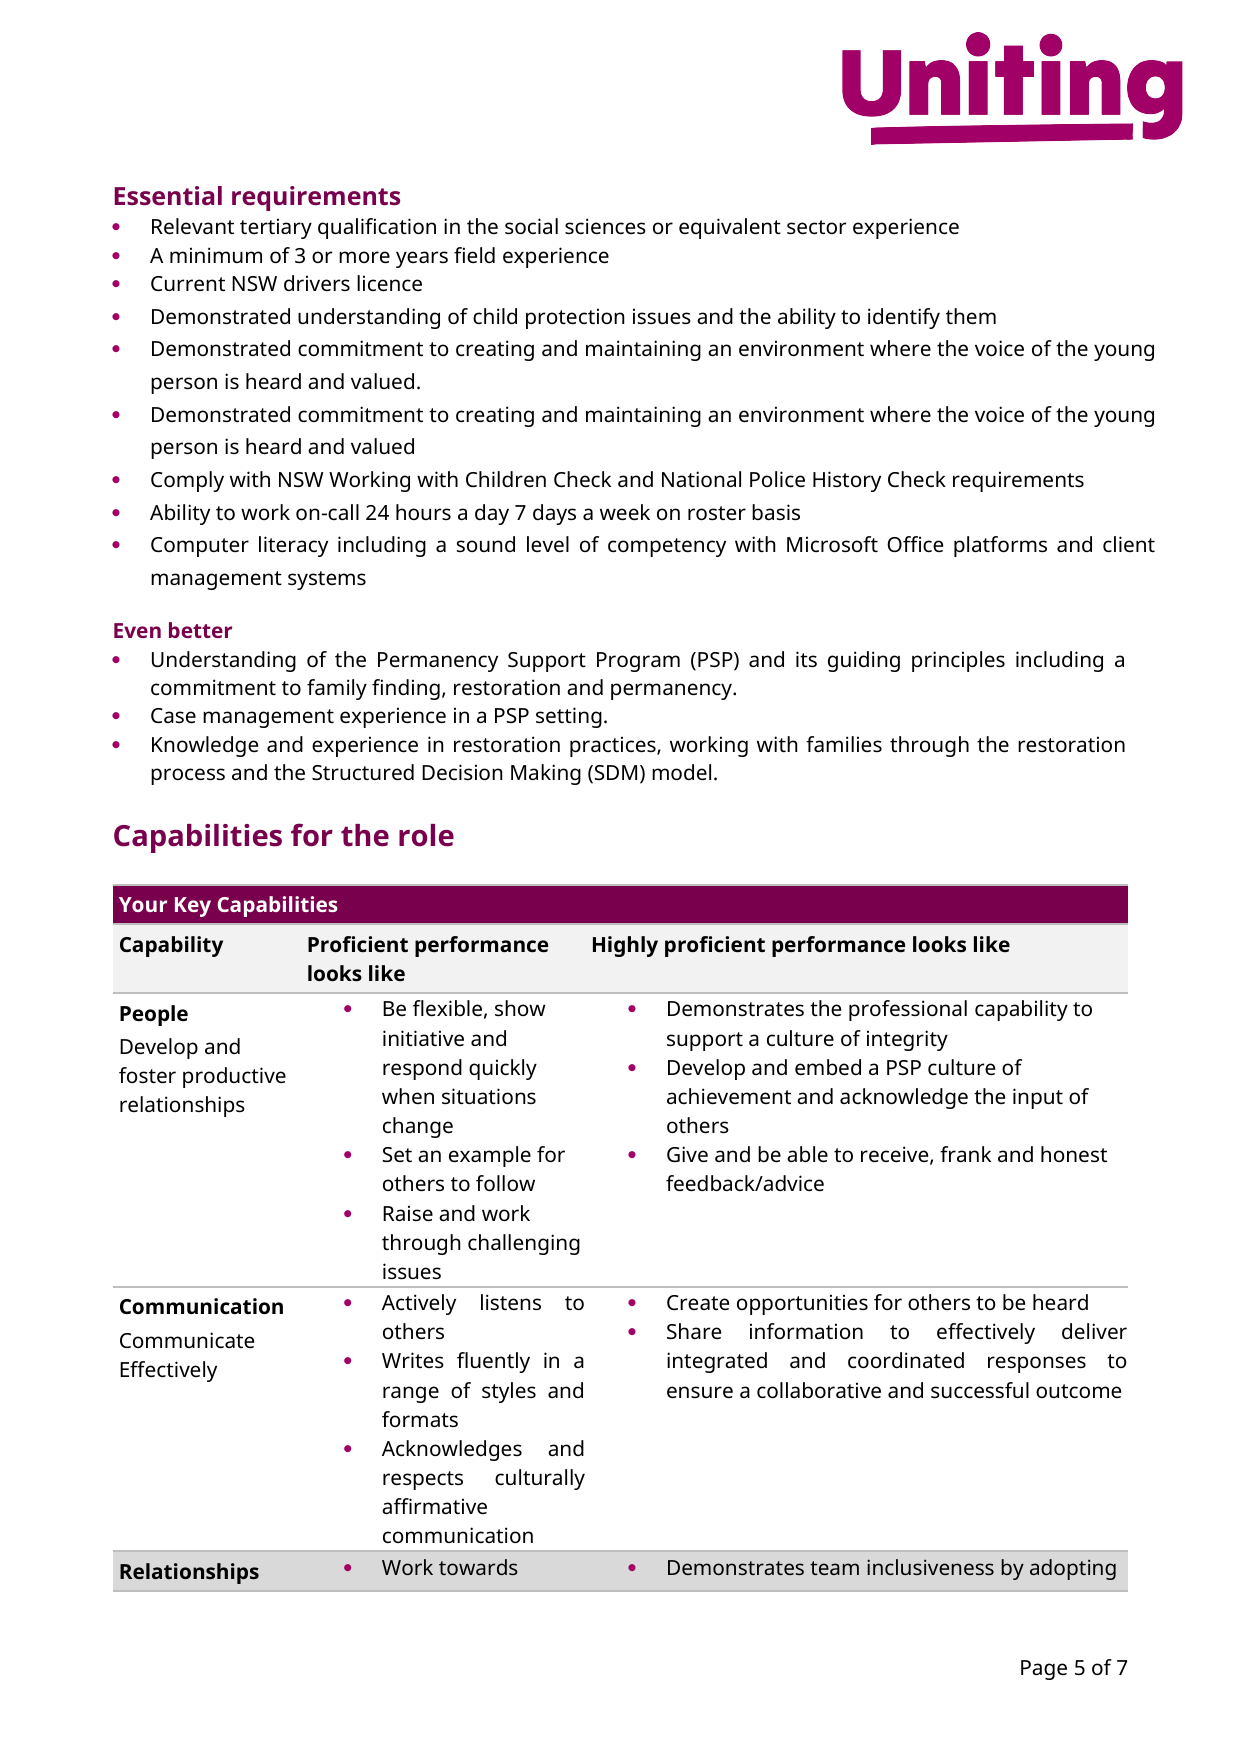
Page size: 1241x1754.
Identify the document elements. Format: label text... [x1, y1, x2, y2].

list Demonstrated commitment to creating and maintaining an environment where the voice of the young person is heard and valued [112, 400, 1157, 461]
list Computer literacy including a sound level of competency with Microsoft Office platforms and client management systems [112, 530, 1157, 591]
table_cell Create opportunities for others to be heard Share information to effectively deliver integrated and coordinated responses to ensure a collaborative and successful outcome [585, 1288, 1128, 1550]
list Case management experience in a PSP setting. [112, 702, 1128, 730]
list Comply with NSW Working with Children Check and National Police History Check requirements [112, 465, 1157, 493]
table_cell Proficient performance looks like [301, 925, 585, 992]
table_cell Demonstrates the professional capability to support a culture of integrity Develop and embed a PSP culture of achievement and acknowledge the input of others Give and be able to receive, frank and honest feedback/advice [585, 994, 1128, 1286]
text Even better [112, 616, 1128, 645]
table_cell Capability [113, 925, 301, 992]
table_cell Communication Communicate Effectively [113, 1288, 301, 1550]
table_cell Work towards positive and mutually satisfactory outcomes Utilise facts, knowledge and experience to support recommendations [301, 1552, 585, 1590]
table_cell Actively listens to others Writes fluently in a range of styles and formats Acknowledges and respects culturally affirmative communication [301, 1288, 585, 1550]
list Understanding of the Permanency Support Program (PSP) and its guiding principles including a commitment to family finding, restoration and permanency. [112, 645, 1128, 702]
list Current NSW drivers licence [112, 269, 1157, 298]
table_cell Be flexible, show initiative and respond quickly when situations change Set an example for others to follow Raise and work through challenging issues [301, 994, 585, 1286]
table_cell Relationships Work Collaboratively [113, 1552, 301, 1590]
list Knowledge and experience in restoration practices, working with families through the restoration process and the Structured Decision Making (SDM) model. [112, 730, 1128, 787]
list Ability to work on-call 24 hours a day 7 days a week on roster basis [112, 498, 1157, 526]
text Capabilities for the role [112, 815, 1128, 855]
table_cell Highly proficient performance looks like [585, 925, 1128, 992]
list Demonstrated understanding of child protection issues and the ability to identify them [112, 302, 1157, 330]
list Demonstrated commitment to creating and maintaining an environment where the voice of the young person is heard and valued. [112, 334, 1157, 396]
text Essential requirements [112, 178, 1128, 212]
picture [842, 32, 1183, 145]
table_header Your Key Capabilities [113, 886, 1128, 923]
list Relevant tertiary qualification in the social sciences or equivalent sector experience [112, 212, 1128, 241]
list A minimum of 3 or more years field experience [112, 241, 1128, 269]
table_cell People Develop and foster productive relationships [113, 994, 301, 1286]
